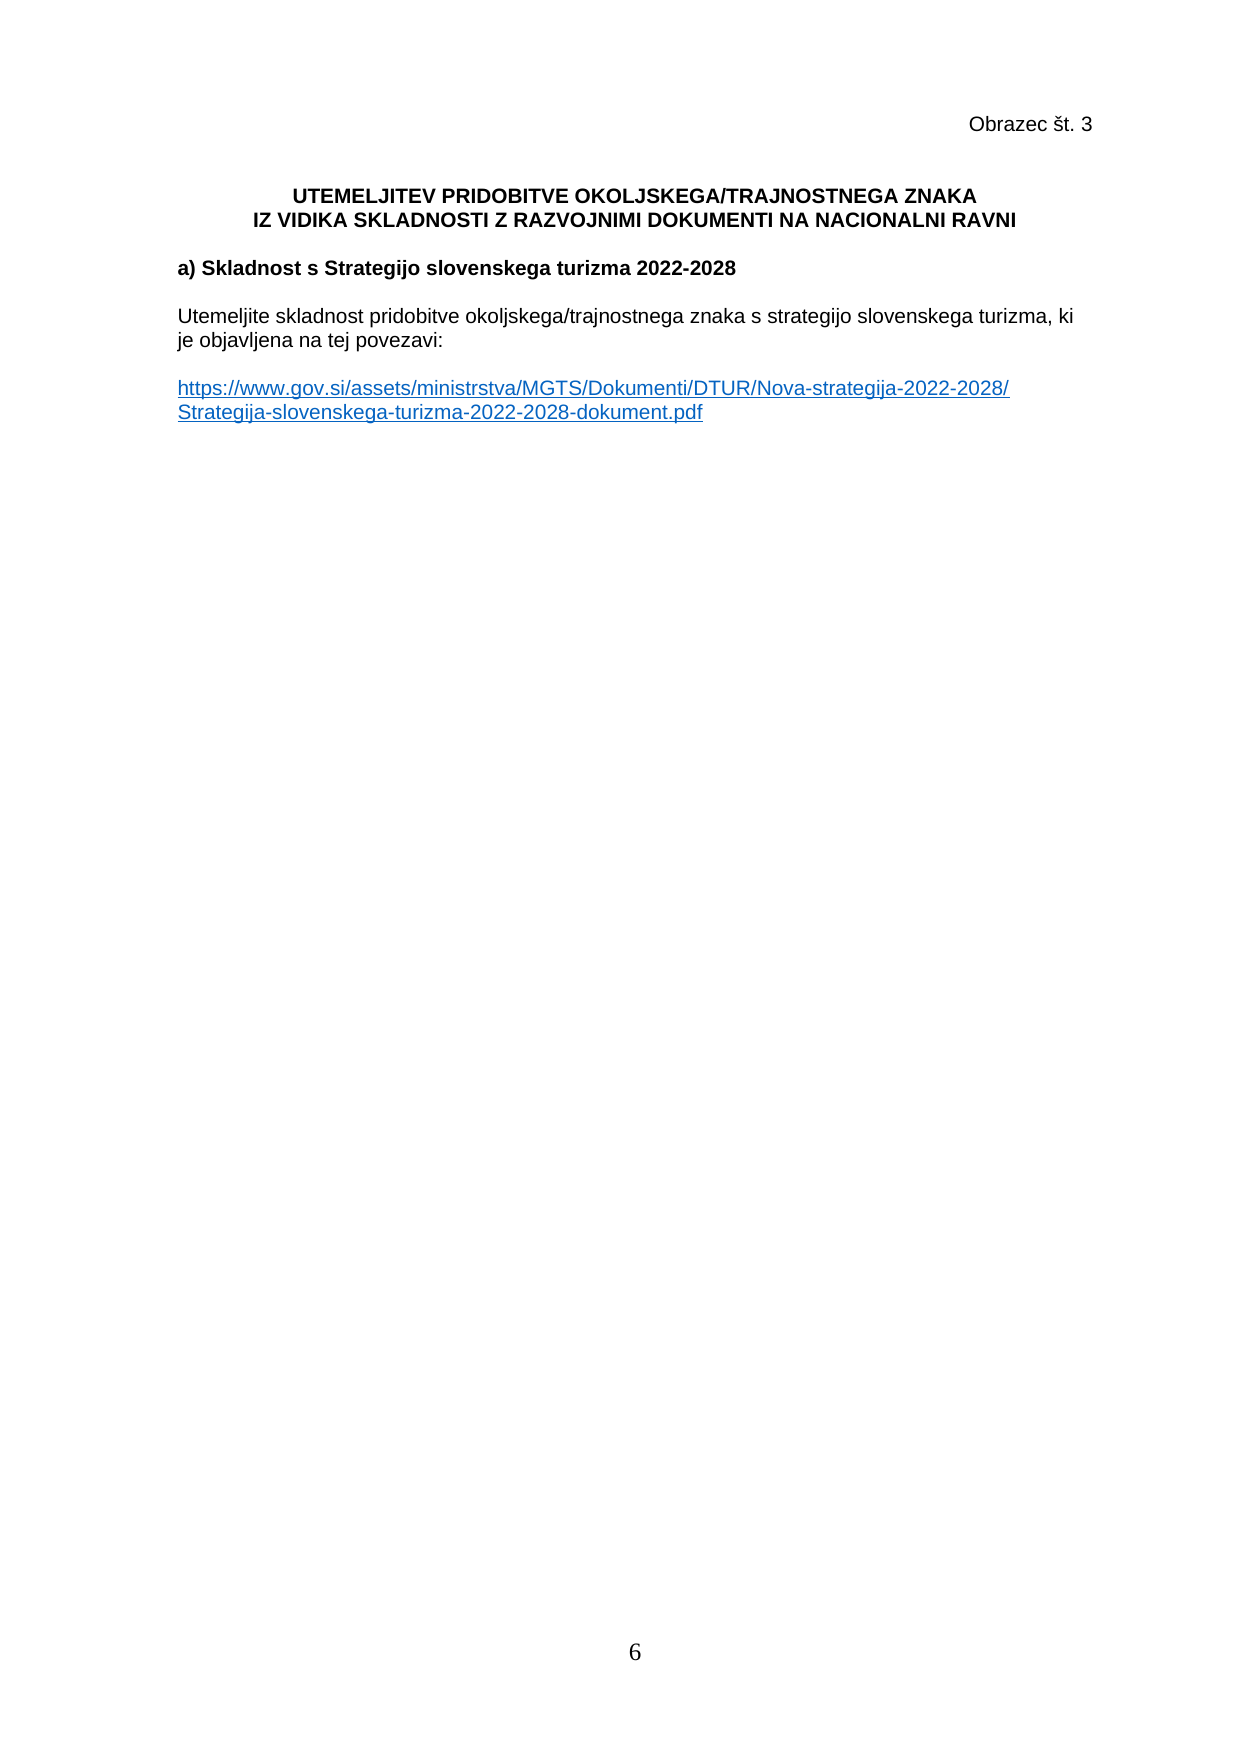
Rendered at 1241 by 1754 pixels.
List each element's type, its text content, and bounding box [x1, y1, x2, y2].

text a) Skladnost s Strategijo slovenskega turizma 2022-2028 [177, 256, 1092, 280]
text Obrazec št. 3 [177, 112, 1092, 136]
text Utemeljite skladnost pridobitve okoljskega/trajnostnega znaka s strategijo slovenskega turizma, ki je objavljena na tej povezavi: [177, 304, 1092, 352]
text https://www.gov.si/assets/ministrstva/MGTS/Dokumenti/DTUR/Nova-strategija-2022-2028/Strategija-slovenskega-turizma-2022-2028-dokument.pdf [177, 376, 1092, 424]
text IZ VIDIKA SKLADNOSTI Z RAZVOJNIMI DOKUMENTI NA NACIONALNI RAVNI [177, 208, 1092, 232]
text UTEMELJITEV PRIDOBITVE OKOLJSKEGA/TRAJNOSTNEGA ZNAKA [177, 184, 1092, 208]
